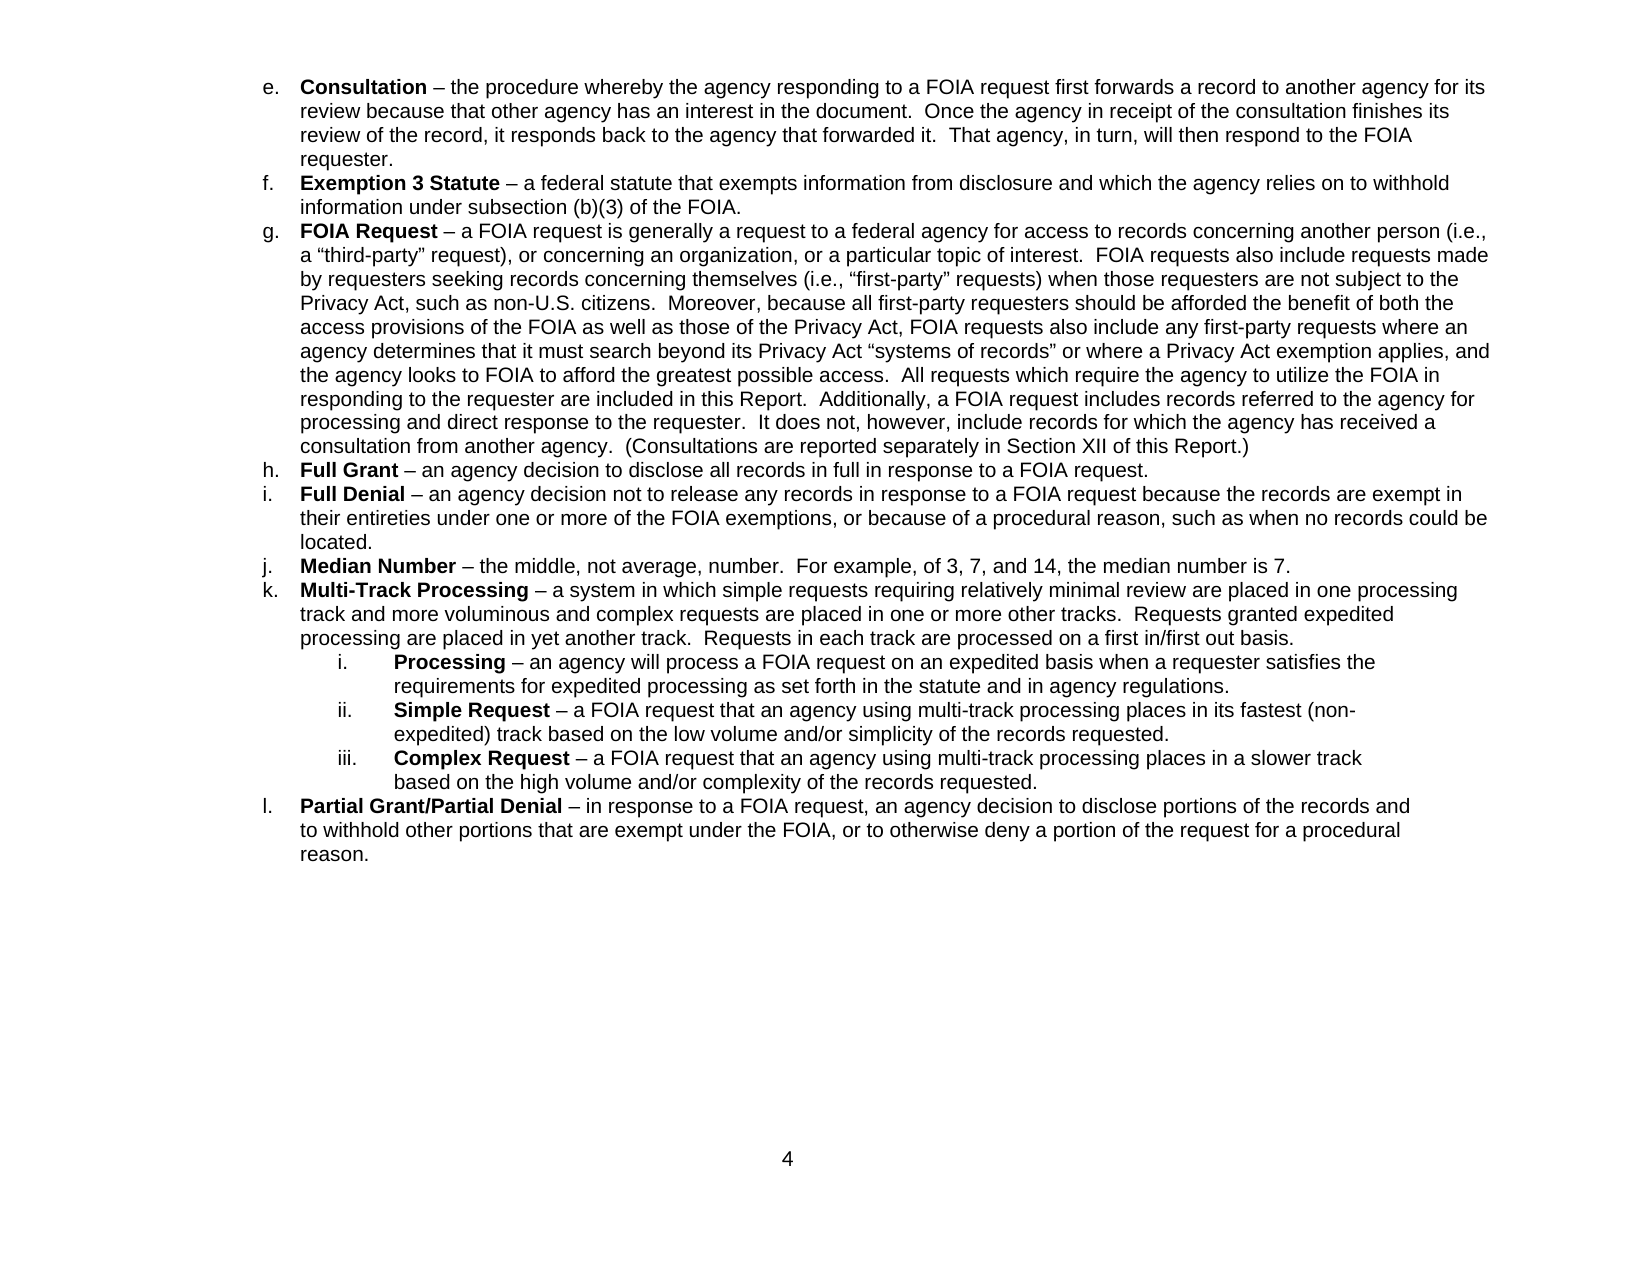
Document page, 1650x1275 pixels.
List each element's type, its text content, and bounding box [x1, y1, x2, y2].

text iii. Complex Request – a FOIA request that an agency using multi-track processing places in a slower track based on the high volume and/or complexity of the records requested. [337, 746, 1425, 794]
list FOIA Request – a FOIA request is generally a request to a federal agency for access to records concerning another person (i.e., a “third-party” request), or concerning an organization, or a particular topic of interest. FOIA requests also include requests made by requesters seeking records concerning themselves (i.e., “first-party” requests) when those requesters are not subject to the Privacy Act, such as non-U.S. citizens. Moreover, because all first-party requesters should be afforded the benefit of both the access provisions of the FOIA as well as those of the Privacy Act, FOIA requests also include any first-party requests where an agency determines that it must search beyond its Privacy Act “systems of records” or where a Privacy Act exemption applies, and the agency looks to FOIA to afford the greatest possible access. All requests which require the agency to utilize the FOIA in responding to the requester are included in this Report. Additionally, a FOIA request includes records referred to the agency for processing and direct response to the requester. It does not, however, include records for which the agency has received a consultation from another agency. (Consultations are reported separately in Section XII of this Report.) [262, 219, 1500, 458]
list Full Denial – an agency decision not to release any records in response to a FOIA request because the records are exempt in their entireties under one or more of the FOIA exemptions, or because of a procedural reason, such as when no records could be located. [262, 482, 1500, 554]
list Partial Grant/Partial Denial – in response to a FOIA request, an agency decision to disclose portions of the records and to withhold other portions that are exempt under the FOIA, or to otherwise deny a portion of the request for a procedural reason. [262, 794, 1425, 866]
list Processing – an agency will process a FOIA request on an expedited basis when a requester satisfies the requirements for expedited processing as set forth in the statute and in agency regulations. [337, 650, 1425, 698]
list Full Grant – an agency decision to disclose all records in full in response to a FOIA request. [262, 458, 1500, 482]
list Exemption 3 Statute – a federal statute that exempts information from disclosure and which the agency relies on to withhold information under subsection (b)(3) of the FOIA. [262, 171, 1500, 219]
list Consultation – the procedure whereby the agency responding to a FOIA request first forwards a record to another agency for its review because that other agency has an interest in the document. Once the agency in receipt of the consultation finishes its review of the record, it responds back to the agency that forwarded it. That agency, in turn, will then respond to the FOIA requester. [262, 75, 1500, 171]
list Median Number – the middle, not average, number. For example, of 3, 7, and 14, the median number is 7. [262, 554, 1500, 578]
list Multi-Track Processing – a system in which simple requests requiring relatively minimal review are placed in one processing track and more voluminous and complex requests are placed in one or more other tracks. Requests granted expedited processing are placed in yet another track. Requests in each track are processed on a first in/first out basis. [262, 578, 1500, 650]
list Simple Request – a FOIA request that an agency using multi-track processing places in its fastest (non-expedited) track based on the low volume and/or simplicity of the records requested. [337, 698, 1425, 746]
